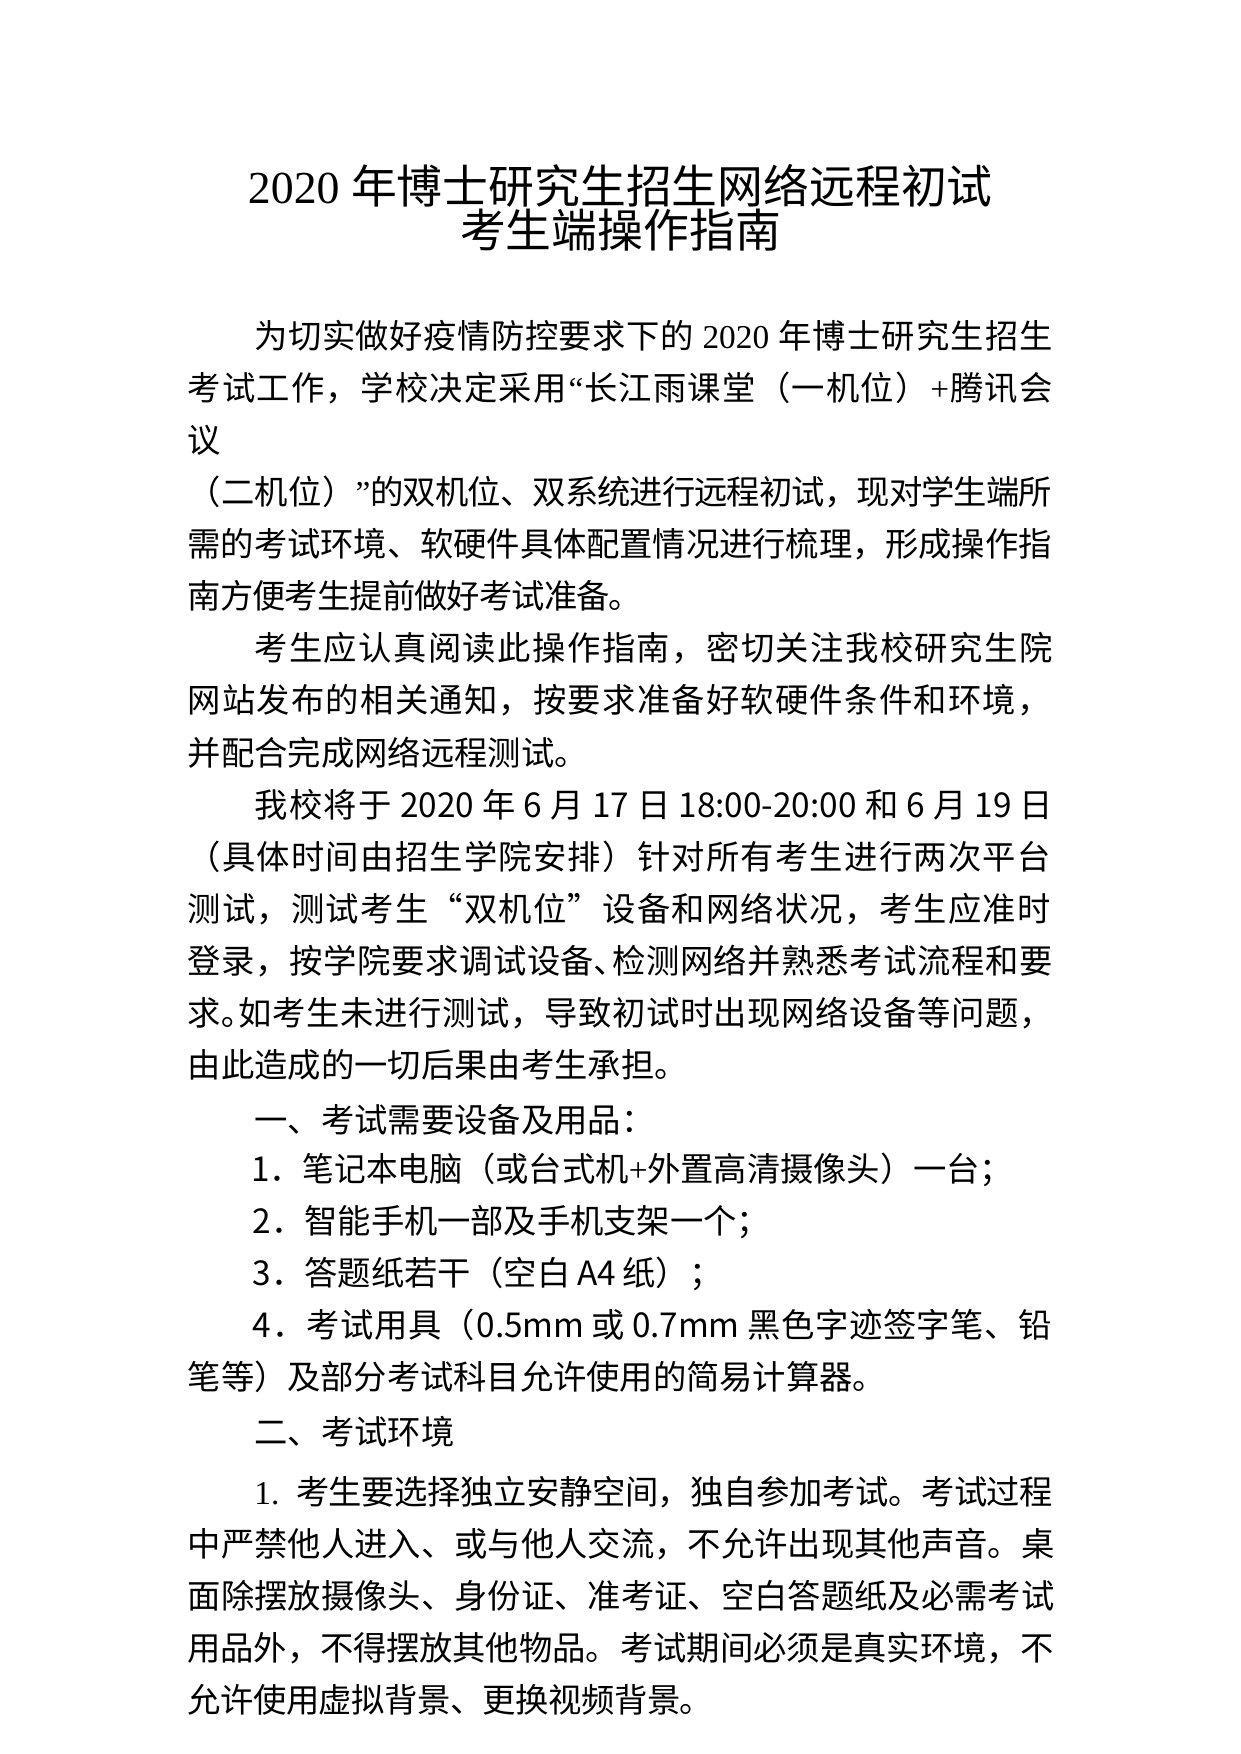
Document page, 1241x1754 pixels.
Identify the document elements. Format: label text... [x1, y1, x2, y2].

text 4．考试用具（0.5mm或0.7mm黑色字迹签字笔、铅笔等）及部分考试科目允许使用的简易计算器。 [188, 1299, 1053, 1399]
text 2020 年博士研究生招生网络远程初试考生端操作指南 [248, 166, 993, 260]
list 考生要选择独立安静空间，独自参加考试。考试过程中严禁他人进入、或与他人交流，不允许出现其他声音。桌面除摆放摄像头、身份证、准考证、空白答题纸及必需考试用品外，不得摆放其他物品。考试期间必须是真实环境，不允许使用虚拟背景、更换视频背景。 [187, 1466, 1054, 1722]
text 考生应认真阅读此操作指南，密切关注我校研究生院网站发布的相关通知，按要求准备好软硬件条件和环境，并配合完成网络远程测试。 [187, 622, 1053, 774]
text 2．智能手机一部及手机支架一个； [188, 1194, 1053, 1243]
text 二、考试环境 [254, 1406, 1082, 1454]
text 1．笔记本电脑（或台式机+外置高清摄像头）一台； [188, 1142, 1053, 1191]
text 我校将于2020年6月17日18:00-20:00和6月19日（具体时间由招生学院安排）针对所有考生进行两次平台测试，测试考生“双机位”设备和网络状况，考生应准时登录，按学院要求调试设备､检测网络并熟悉考试流程和要求｡如考生未进行测试，导致初试时出现网络设备等问题，由此造成的一切后果由考生承担。 [187, 778, 1053, 1087]
text （二机位）”的双机位、双系统进行远程初试，现对学生端所需的考试环境、软硬件具体配置情况进行梳理，形成操作指南方便考生提前做好考试准备。 [187, 466, 1053, 618]
text 一、考试需要设备及用品： [254, 1094, 1082, 1142]
text 为切实做好疫情防控要求下的 2020 年博士研究生招生考试工作，学校决定采用“长江雨课堂（一机位）+腾讯会议 [187, 309, 1053, 462]
text 3．答题纸若干（空白A4纸）； [188, 1247, 1053, 1295]
